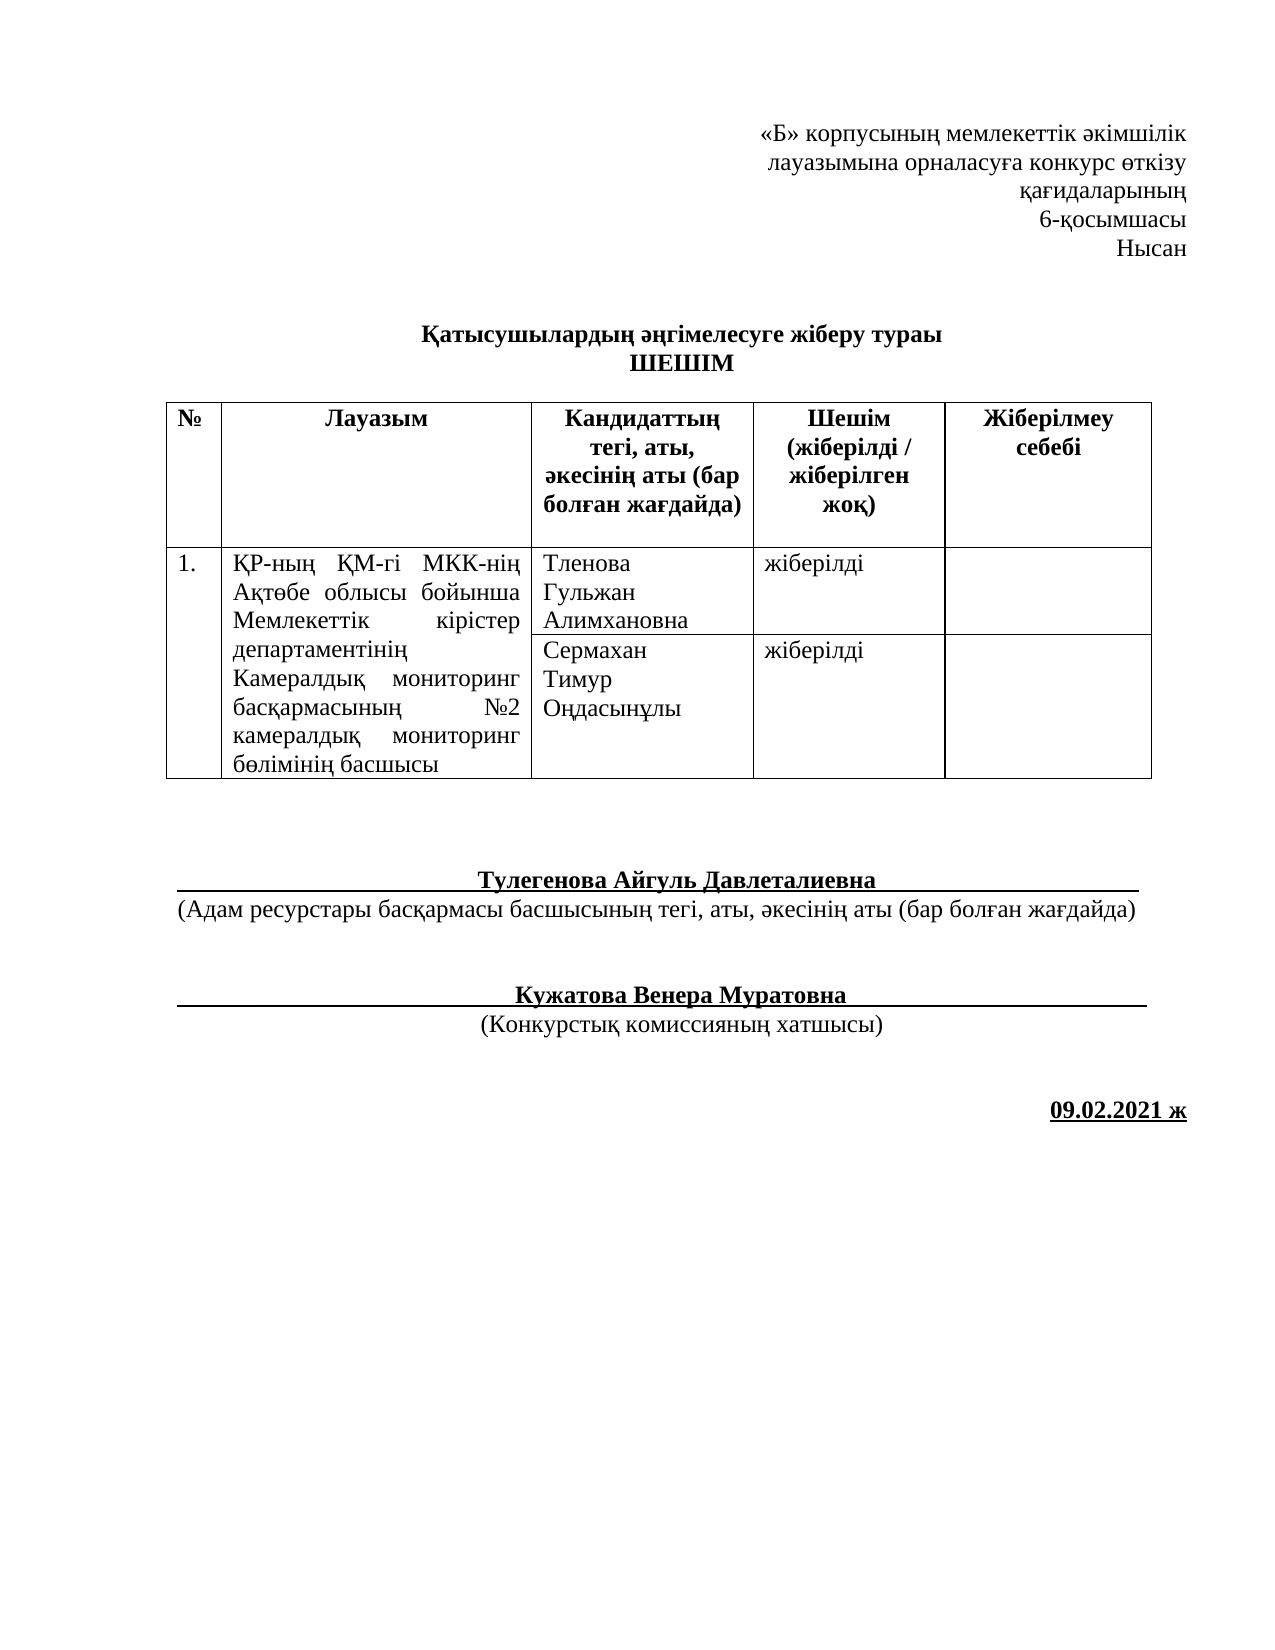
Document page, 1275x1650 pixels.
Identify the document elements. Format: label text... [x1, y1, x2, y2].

text 09.02.2021 ж [177, 1095, 1186, 1124]
text ШЕШІМ [177, 348, 1186, 377]
table_cell жіберілді [754, 635, 944, 778]
text 6-қосымшасы [177, 204, 1186, 233]
table_cell ҚР-ның ҚМ-гі МКК-нің Ақтөбе облысы бойынша Мемлекеттік кірістер департаментінің Камералдық мониторинг басқармасының №2 камералдық мониторинг бөлімінің басшысы [222, 548, 531, 778]
text лауазымына орналасуға конкурс өткізу [177, 147, 1186, 176]
text ____________ _Тулегенова Айгуль Давлеталиевна_____________________ [177, 865, 1186, 894]
text (Адам ресурстары басқармасы басшысының тегі, аты, әкесінің аты (бар болған жағдайда) [177, 894, 1186, 923]
text қағидаларының [177, 176, 1186, 204]
table_cell [946, 635, 1151, 778]
text «Б» корпусының мемлекеттік әкімшілік [177, 118, 1186, 147]
table_header № [167, 403, 221, 547]
text (Конкурстық комиссияның хатшысы) [177, 1009, 1186, 1038]
table_header Кандидаттың тегі, аты, әкесінің аты (бар болған жағдайда) [532, 403, 753, 547]
text Нысан [177, 233, 1186, 262]
table_cell Сермахан Тимур Оңдасынұлы [532, 635, 753, 778]
table_cell Тленова Гульжан Алимхановна [532, 548, 753, 634]
table_header Лауазым [222, 403, 531, 547]
table_cell 1. [167, 548, 221, 778]
table_header Жіберілмеу себебі [946, 403, 1151, 547]
text Қатысушылардың әңгімелесуге жіберу тураы [177, 319, 1186, 348]
text _____________ Кужатова Венера Муратовна________________________ [177, 980, 1186, 1009]
table_cell жіберілді [754, 548, 944, 634]
table_header Шешім (жіберілді / жіберілген жоқ) [754, 403, 944, 547]
table_cell [946, 548, 1151, 634]
